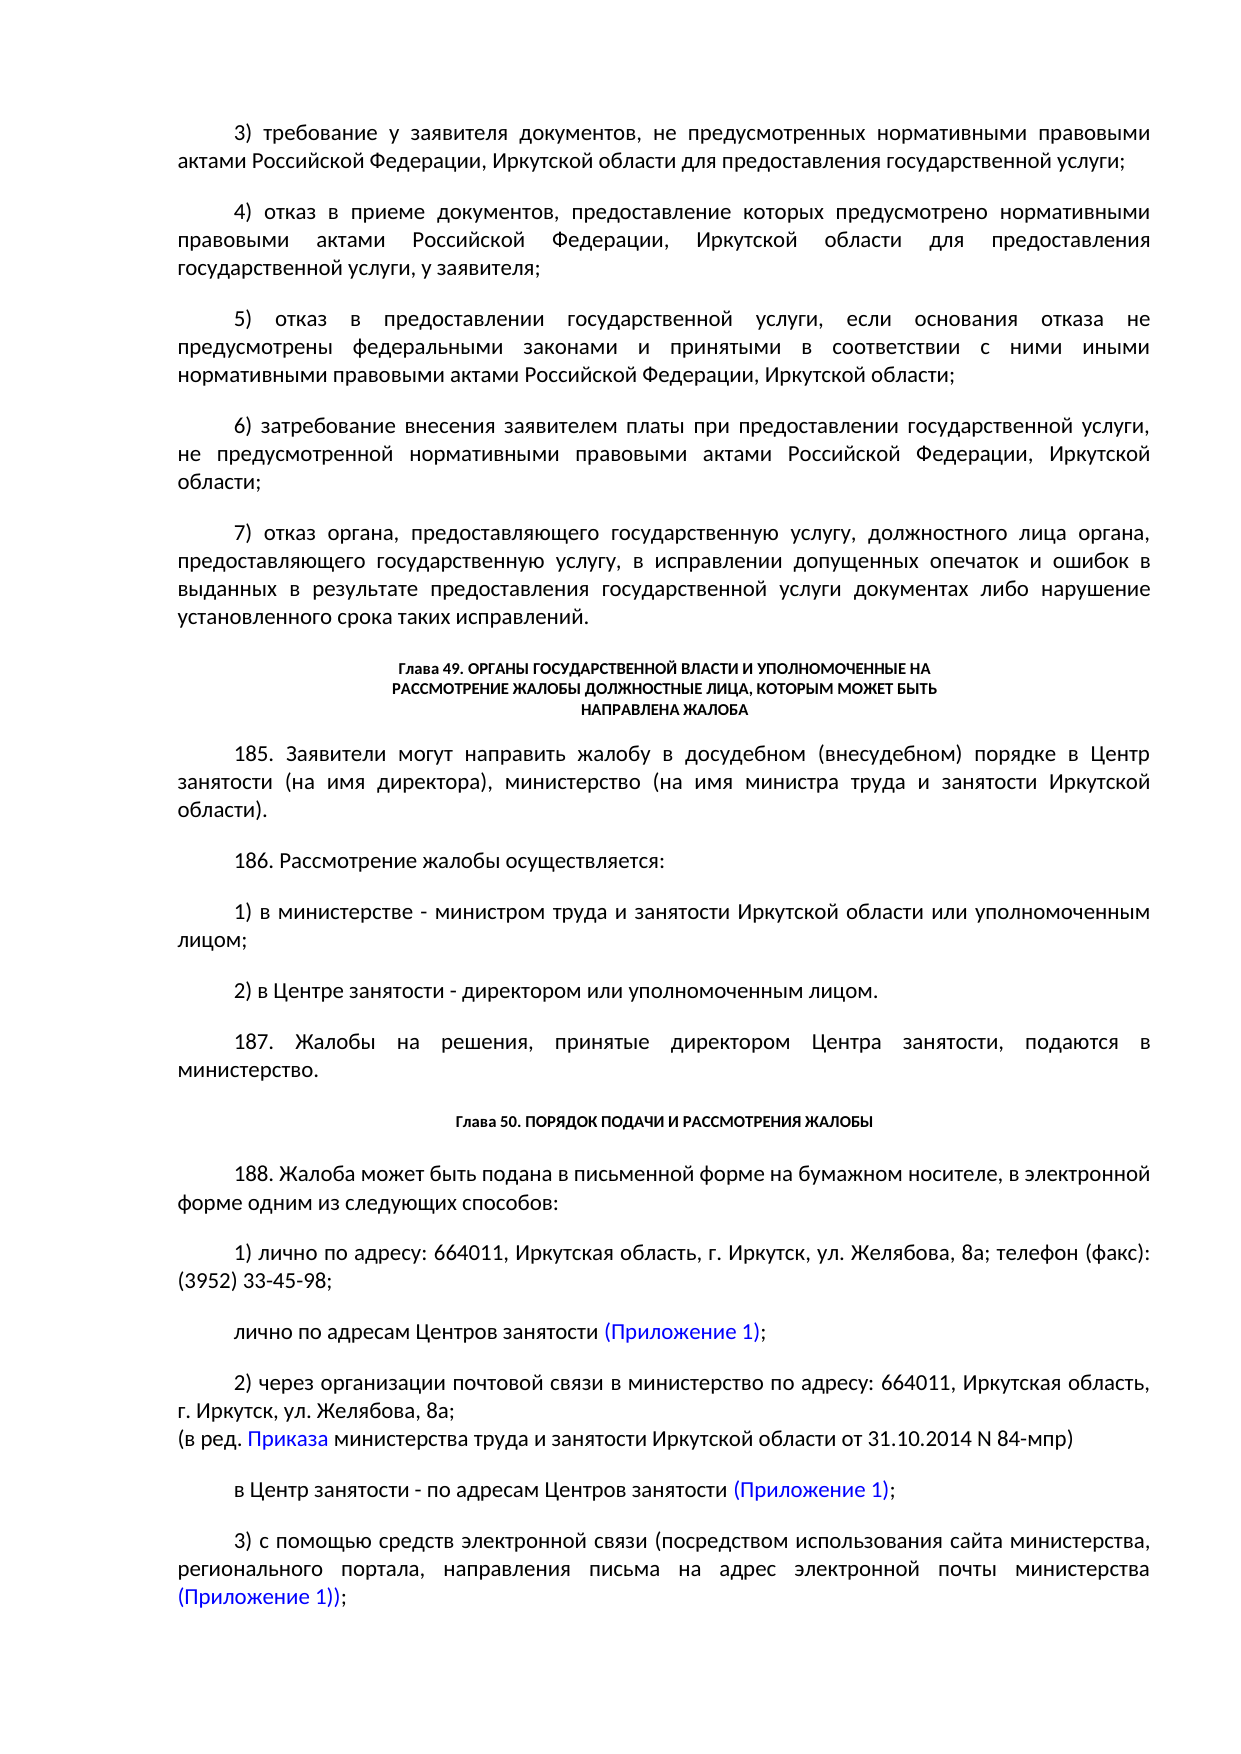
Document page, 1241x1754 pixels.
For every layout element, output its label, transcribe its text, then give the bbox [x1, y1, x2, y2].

text 2) через организации почтовой связи в министерство по адресу: 664011, Иркутская область, г. Иркутск, ул. Желябова, 8а; [177, 1368, 1152, 1424]
text 187. Жалобы на решения, принятые директором Центра занятости, подаются в министерство. [177, 1027, 1152, 1083]
text РАССМОТРЕНИЕ ЖАЛОБЫ ДОЛЖНОСТНЫЕ ЛИЦА, КОТОРЫМ МОЖЕТ БЫТЬ [177, 678, 1152, 699]
text 1) лично по адресу: 664011, Иркутская область, г. Иркутск, ул. Желябова, 8а; телефон (факс): (3952) 33-45-98; [177, 1238, 1152, 1294]
text 7) отказ органа, предоставляющего государственную услугу, должностного лица органа, предоставляющего государственную услугу, в исправлении допущенных опечаток и ошибок в выданных в результате предоставления государственной услуги документах либо нарушение установленного срока таких исправлений. [177, 518, 1152, 630]
text 186. Рассмотрение жалобы осуществляется: [177, 846, 1152, 874]
text 2) в Центре занятости - директором или уполномоченным лицом. [177, 976, 1152, 1004]
text 1) в министерстве - министром труда и занятости Иркутской области или уполномоченным лицом; [177, 897, 1152, 953]
text НАПРАВЛЕНА ЖАЛОБА [177, 699, 1152, 719]
text 5) отказ в предоставлении государственной услуги, если основания отказа не предусмотрены федеральными законами и принятыми в соответствии с ними иными нормативными правовыми актами Российской Федерации, Иркутской области; [177, 304, 1152, 388]
text лично по адресам Центров занятости (Приложение 1); [177, 1317, 1152, 1346]
text 3) требование у заявителя документов, не предусмотренных нормативными правовыми актами Российской Федерации, Иркутской области для предоставления государственной услуги; [177, 118, 1152, 174]
text Глава 49. ОРГАНЫ ГОСУДАРСТВЕННОЙ ВЛАСТИ И УПОЛНОМОЧЕННЫЕ НА [177, 658, 1152, 678]
text в Центр занятости - по адресам Центров занятости (Приложение 1); [177, 1475, 1152, 1503]
text 6) затребование внесения заявителем платы при предоставлении государственной услуги, не предусмотренной нормативными правовыми актами Российской Федерации, Иркутской области; [177, 411, 1152, 495]
text Глава 50. ПОРЯДОК ПОДАЧИ И РАССМОТРЕНИЯ ЖАЛОБЫ [177, 1111, 1152, 1132]
text (в ред. Приказа министерства труда и занятости Иркутской области от 31.10.2014 N 84-мпр) [177, 1424, 1152, 1452]
text 185. Заявители могут направить жалобу в досудебном (внесудебном) порядке в Центр занятости (на имя директора), министерство (на имя министра труда и занятости Иркутской области). [177, 739, 1152, 823]
text 4) отказ в приеме документов, предоставление которых предусмотрено нормативными правовыми актами Российской Федерации, Иркутской области для предоставления государственной услуги, у заявителя; [177, 197, 1152, 281]
text 188. Жалоба может быть подана в письменной форме на бумажном носителе, в электронной форме одним из следующих способов: [177, 1159, 1152, 1216]
text 3) с помощью средств электронной связи (посредством использования сайта министерства, регионального портала, направления письма на адрес электронной почты министерства (Приложение 1)); [177, 1526, 1152, 1610]
